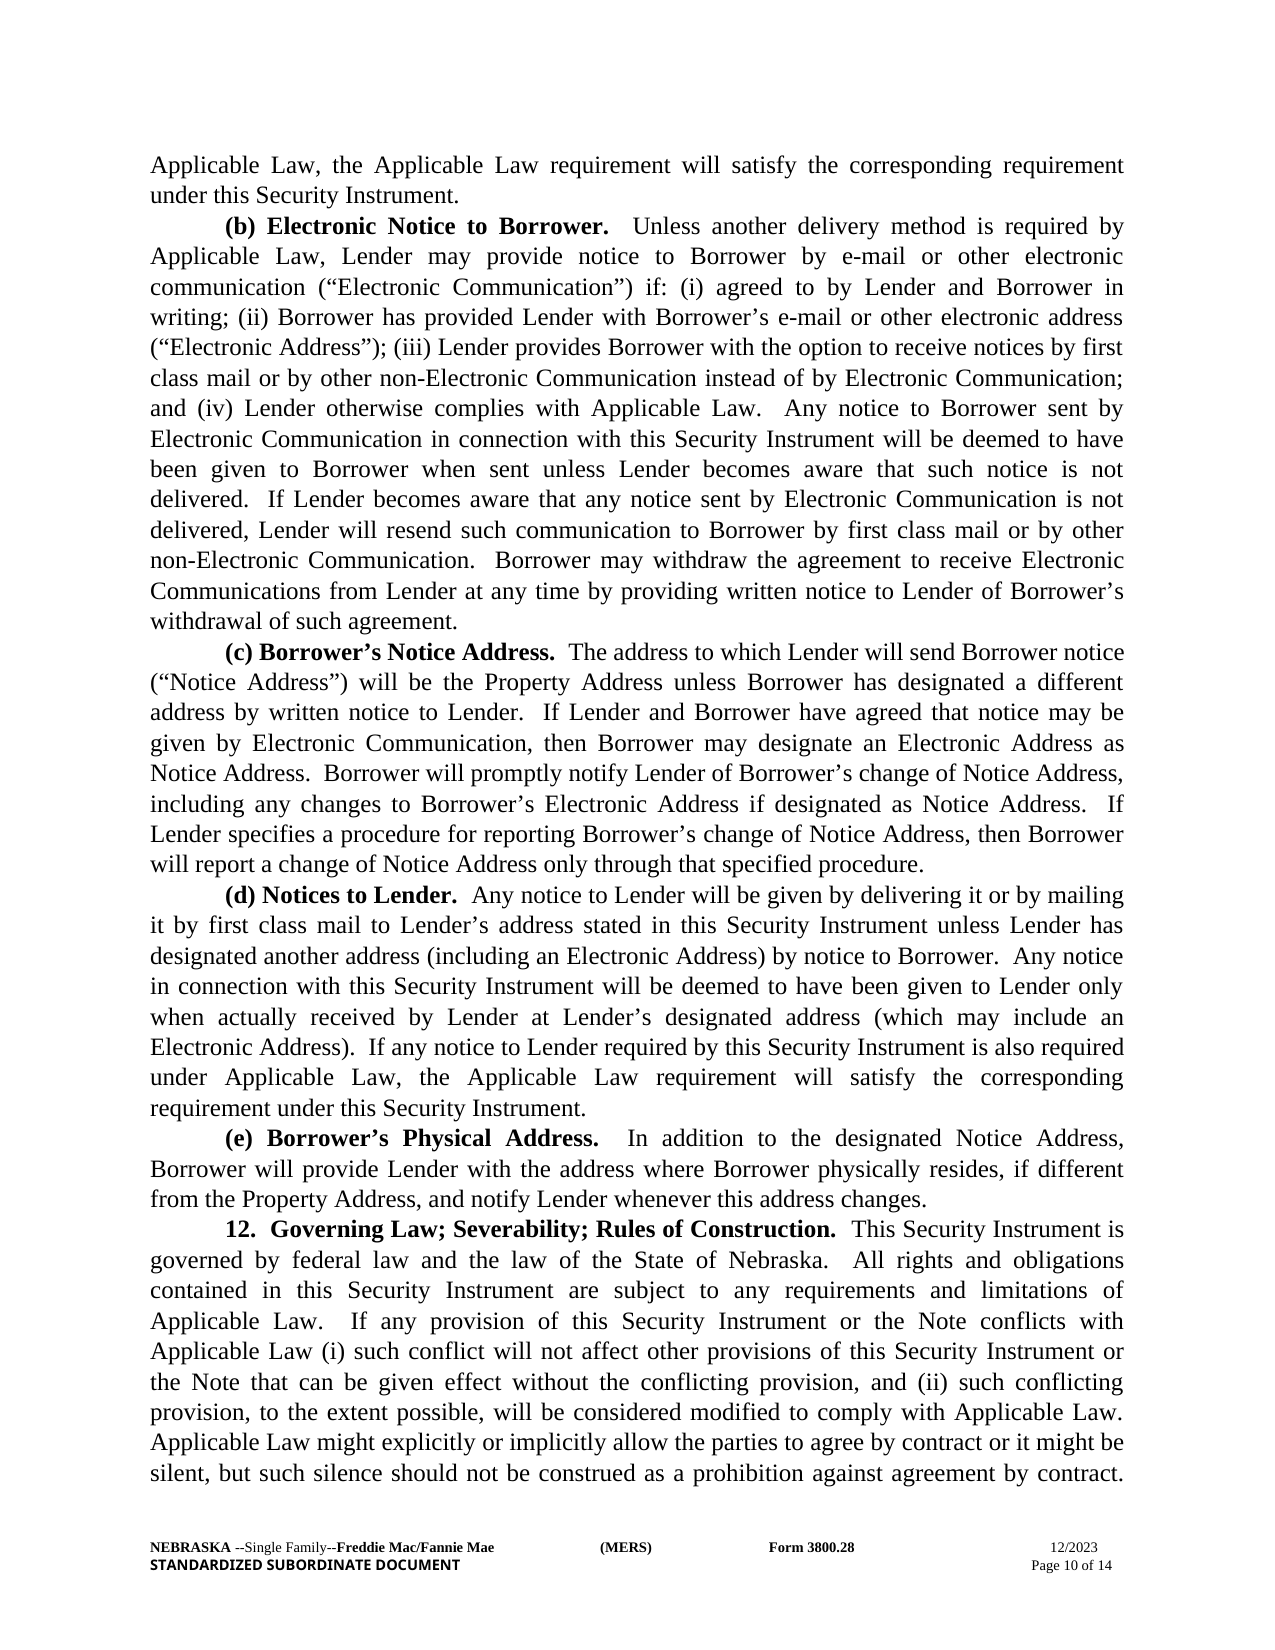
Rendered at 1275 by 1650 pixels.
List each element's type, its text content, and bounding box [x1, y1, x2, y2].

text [150, 1214, 1125, 1487]
text (d) Notices to Lender. Any notice to Lender will be given by delivering it or by mailing it by first class mail to Lender’s address stated in this Security Instrument unless Lender has designated another address (including an Electronic Address) by notice to Borrower. Any notice in connection with this Security Instrument will be deemed to have been given to Lender only when actually received by Lender at Lender’s designated address (which may include an Electronic Address). If any notice to Lender required by this Security Instrument is also required under Applicable Law, the Applicable Law requirement will satisfy the corresponding requirement under this Security Instrument. [150, 880, 1125, 1122]
text (e) Borrower’s Physical Address. In addition to the designated Notice Address, Borrower will provide Lender with the address where Borrower physically resides, if different from the Property Address, and notify Lender whenever this address changes. [150, 1123, 1125, 1213]
text (b) Electronic Notice to Borrower. Unless another delivery method is required by Applicable Law, Lender may provide notice to Borrower by e-mail or other electronic communication (“Electronic Communication”) if: (i) agreed to by Lender and Borrower in writing; (ii) Borrower has provided Lender with Borrower’s e-mail or other electronic address (“Electronic Address”); (iii) Lender provides Borrower with the option to receive notices by first class mail or by other non-Electronic Communication instead of by Electronic Communication; and (iv) Lender otherwise complies with Applicable Law. Any notice to Borrower sent by Electronic Communication in connection with this Security Instrument will be deemed to have been given to Borrower when sent unless Lender becomes aware that such notice is not delivered. If Lender becomes aware that any notice sent by Electronic Communication is not delivered, Lender will resend such communication to Borrower by first class mail or by other non-Electronic Communication. Borrower may withdraw the agreement to receive Electronic Communications from Lender at any time by providing written notice to Lender of Borrower’s withdrawal of such agreement. [150, 211, 1125, 635]
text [150, 150, 1125, 209]
text (c) Borrower’s Notice Address. The address to which Lender will send Borrower notice (“Notice Address”) will be the Property Address unless Borrower has designated a different address by written notice to Lender. If Lender and Borrower have agreed that notice may be given by Electronic Communication, then Borrower may designate an Electronic Address as Notice Address. Borrower will promptly notify Lender of Borrower’s change of Notice Address, including any changes to Borrower’s Electronic Address if designated as Notice Address. If Lender specifies a procedure for reporting Borrower’s change of Notice Address, then Borrower will report a change of Notice Address only through that specified procedure. [150, 637, 1125, 878]
